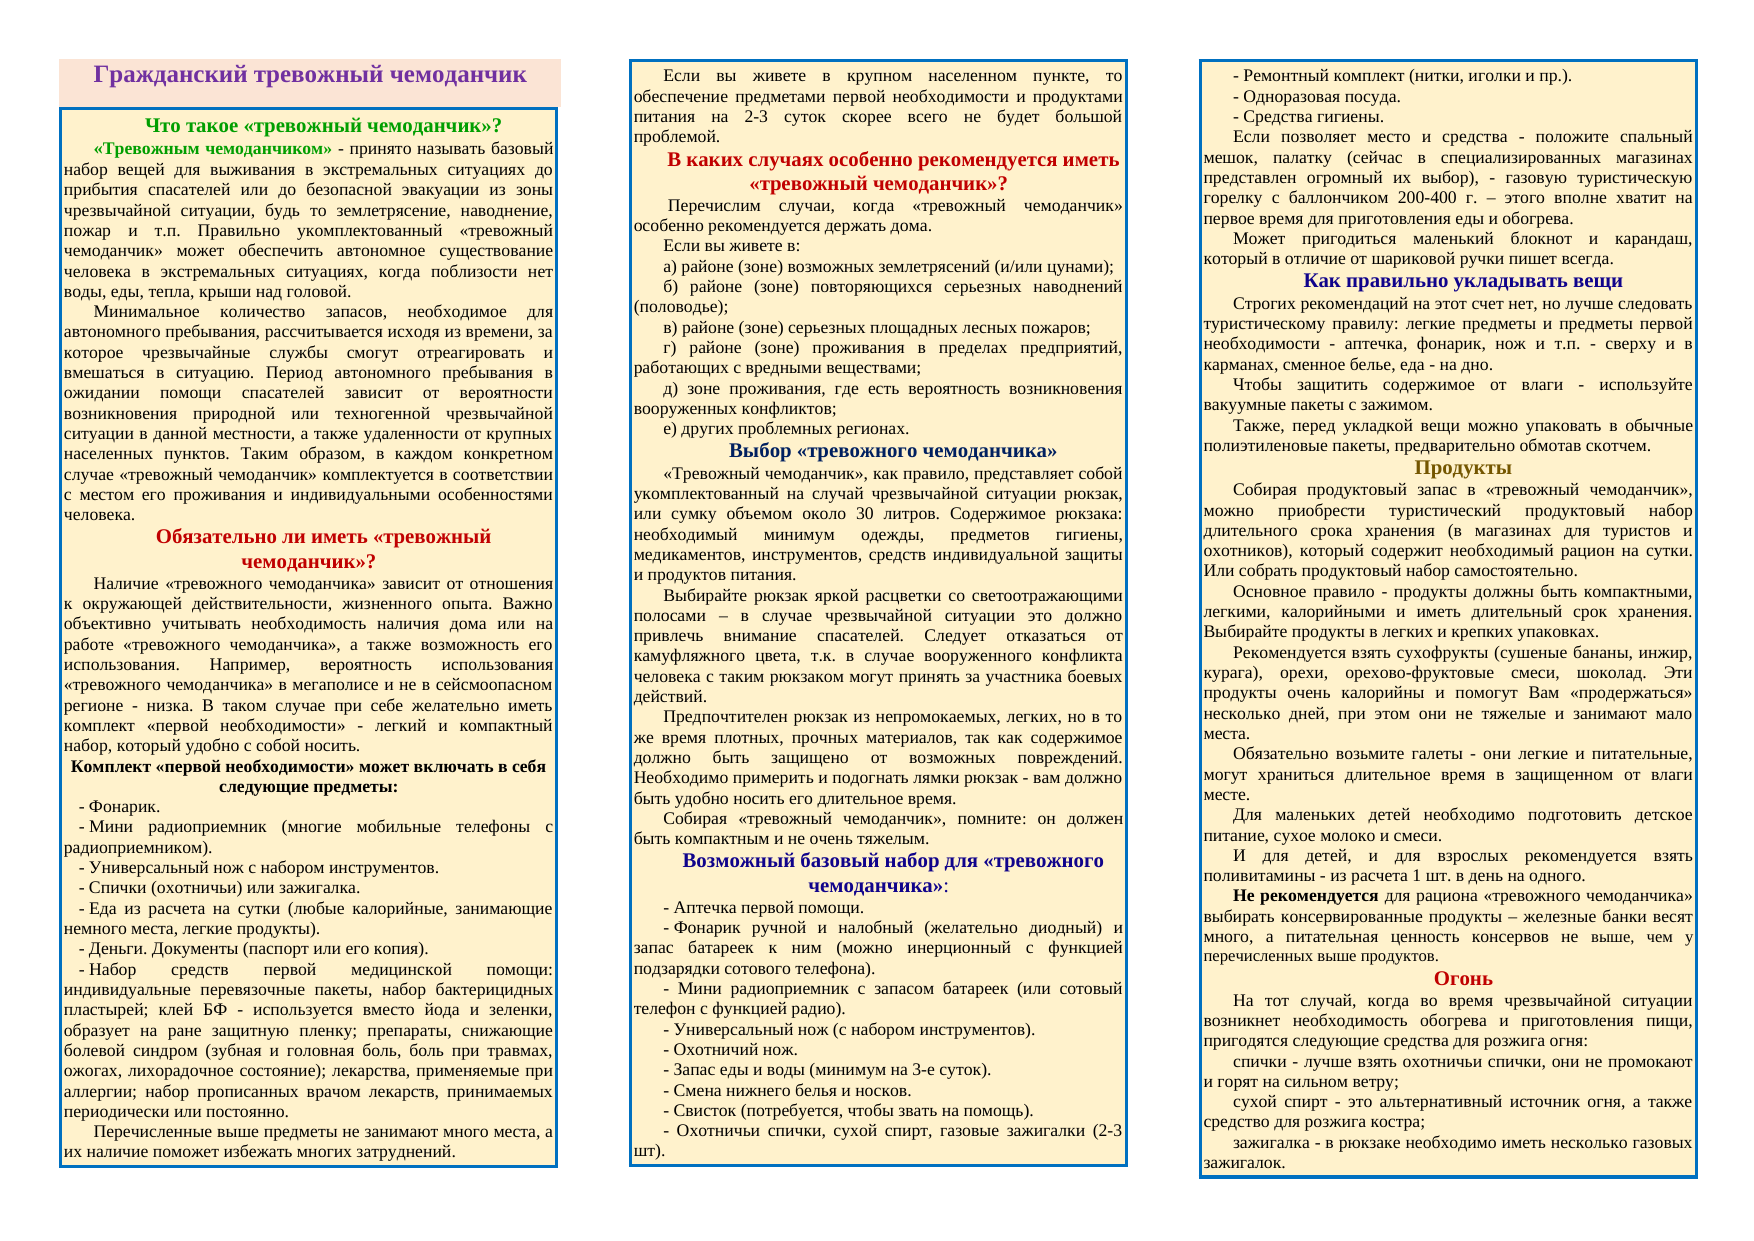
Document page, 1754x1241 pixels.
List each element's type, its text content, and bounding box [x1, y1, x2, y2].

text Гражданский тревожный чемоданчик [59, 59, 561, 88]
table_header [62, 110, 555, 1165]
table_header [632, 62, 1125, 1164]
